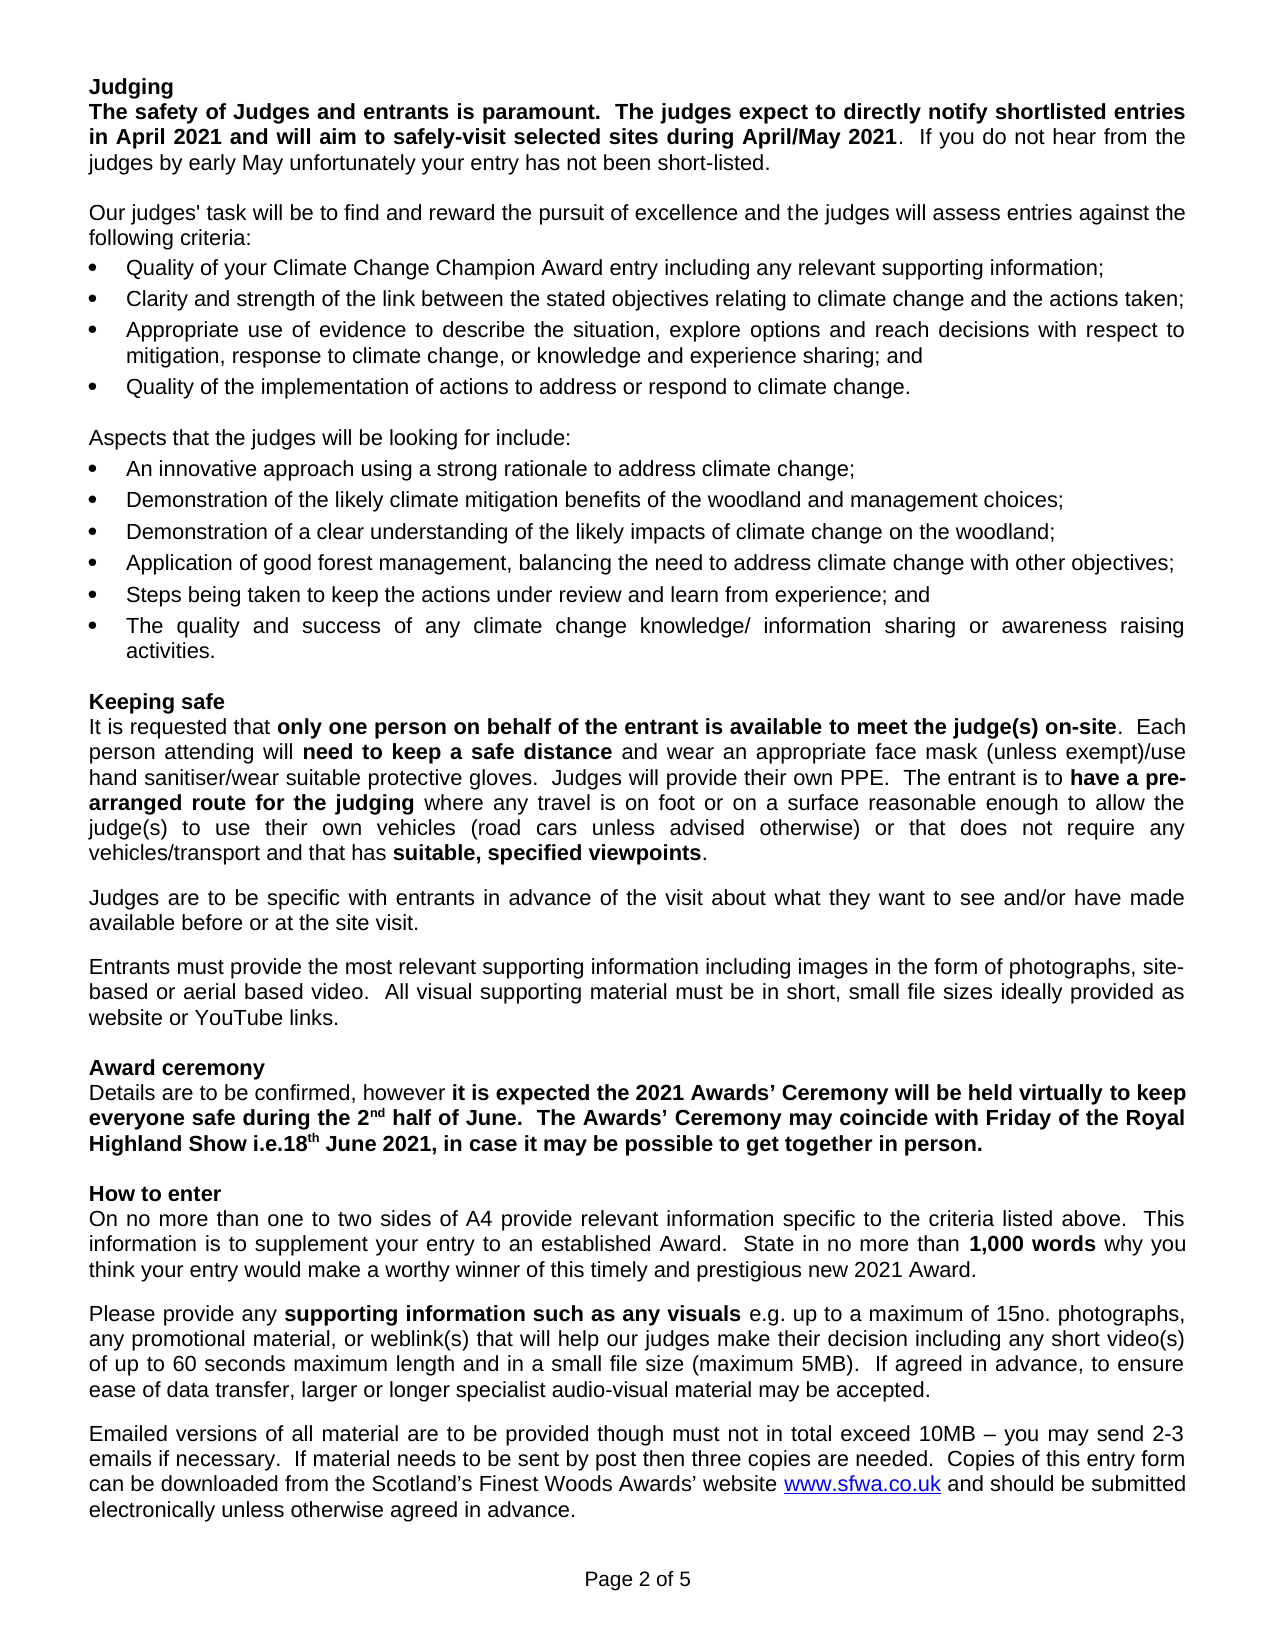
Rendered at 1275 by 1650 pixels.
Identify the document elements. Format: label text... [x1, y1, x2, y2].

text Please provide any supporting information such as any visuals e.g. up to a maximum of 15no. photographs, any promotional material, or weblink(s) that will help our judges make their decision including any short video(s) of up to 60 seconds maximum length and in a small file size (maximum 5MB). If agreed in advance, to ensure ease of data transfer, larger or longer specialist audio-visual material may be accepted. [89, 1301, 1186, 1402]
list An innovative approach using a strong rationale to address climate change; [89, 456, 1186, 481]
text Award ceremony [89, 1055, 1186, 1080]
text Keeping safe [89, 689, 1186, 714]
text How to enter [89, 1181, 1186, 1206]
list Demonstration of the likely climate mitigation benefits of the woodland and management choices; [89, 487, 1186, 513]
text Details are to be confirmed, however it is expected the 2021 Awards’ Ceremony will be held virtually to keep everyone safe during the 2nd half of June. The Awards’ Ceremony may coincide with Friday of the Royal Highland Show i.e.18th June 2021, in case it may be possible to get together in person. [89, 1080, 1186, 1156]
text Emailed versions of all material are to be provided though must not in total exceed 10MB – you may send 2-3 emails if necessary. If material needs to be sent by post then three copies are needed. Copies of this entry form can be downloaded from the Scotland’s Finest Woods Awards’ website www.sfwa.co.uk and should be submitted electronically unless otherwise agreed in advance. [89, 1421, 1186, 1522]
list Clarity and strength of the link between the stated objectives relating to climate change and the actions taken; [89, 286, 1186, 311]
text Aspects that the judges will be looking for include: [89, 424, 1186, 450]
list Demonstration of a clear understanding of the likely impacts of climate change on the woodland; [89, 519, 1186, 544]
text Entrants must provide the most relevant supporting information including images in the form of photographs, site-based or aerial based video. All visual supporting material must be in short, small file sizes ideally provided as website or YouTube links. [89, 954, 1186, 1030]
list The quality and success of any climate change knowledge/ information sharing or awareness raising activities. [89, 613, 1186, 664]
text Our judges' task will be to find and reward the pursuit of excellence and the judges will assess entries against the following criteria: [89, 200, 1186, 250]
text Judging [89, 74, 1186, 99]
text It is requested that only one person on behalf of the entrant is available to meet the judge(s) on-site. Each person attending will need to keep a safe distance and wear an appropriate face mask (unless exempt)/use hand sanitiser/wear suitable protective gloves. Judges will provide their own PPE. The entrant is to have a pre-arranged route for the judging where any travel is on foot or on a surface reasonable enough to allow the judge(s) to use their own vehicles (road cars unless advised otherwise) or that does not require any vehicles/transport and that has suitable, specified viewpoints. [89, 714, 1186, 865]
list Application of good forest management, balancing the need to address climate change with other objectives; [89, 550, 1186, 576]
text The safety of Judges and entrants is paramount. The judges expect to directly notify shortlisted entries in April 2021 and will aim to safely-visit selected sites during April/May 2021. If you do not hear from the judges by early May unfortunately your entry has not been short-listed. [89, 99, 1186, 175]
text Judges are to be specific with entrants in advance of the visit about what they want to see and/or have made available before or at the site visit. [89, 884, 1186, 935]
list Quality of your Climate Change Champion Award entry including any relevant supporting information; [89, 254, 1186, 280]
list Appropriate use of evidence to describe the situation, explore options and reach decisions with respect to mitigation, response to climate change, or knowledge and experience sharing; and [89, 317, 1186, 368]
list Quality of the implementation of actions to address or respond to climate change. [89, 374, 1186, 399]
list Steps being taken to keep the actions under review and learn from experience; and [89, 582, 1186, 607]
text On no more than one to two sides of A4 provide relevant information specific to the criteria listed above. This information is to supplement your entry to an established Award. State in no more than 1,000 words why you think your entry would make a worthy winner of this timely and prestigious new 2021 Award. [89, 1206, 1186, 1282]
